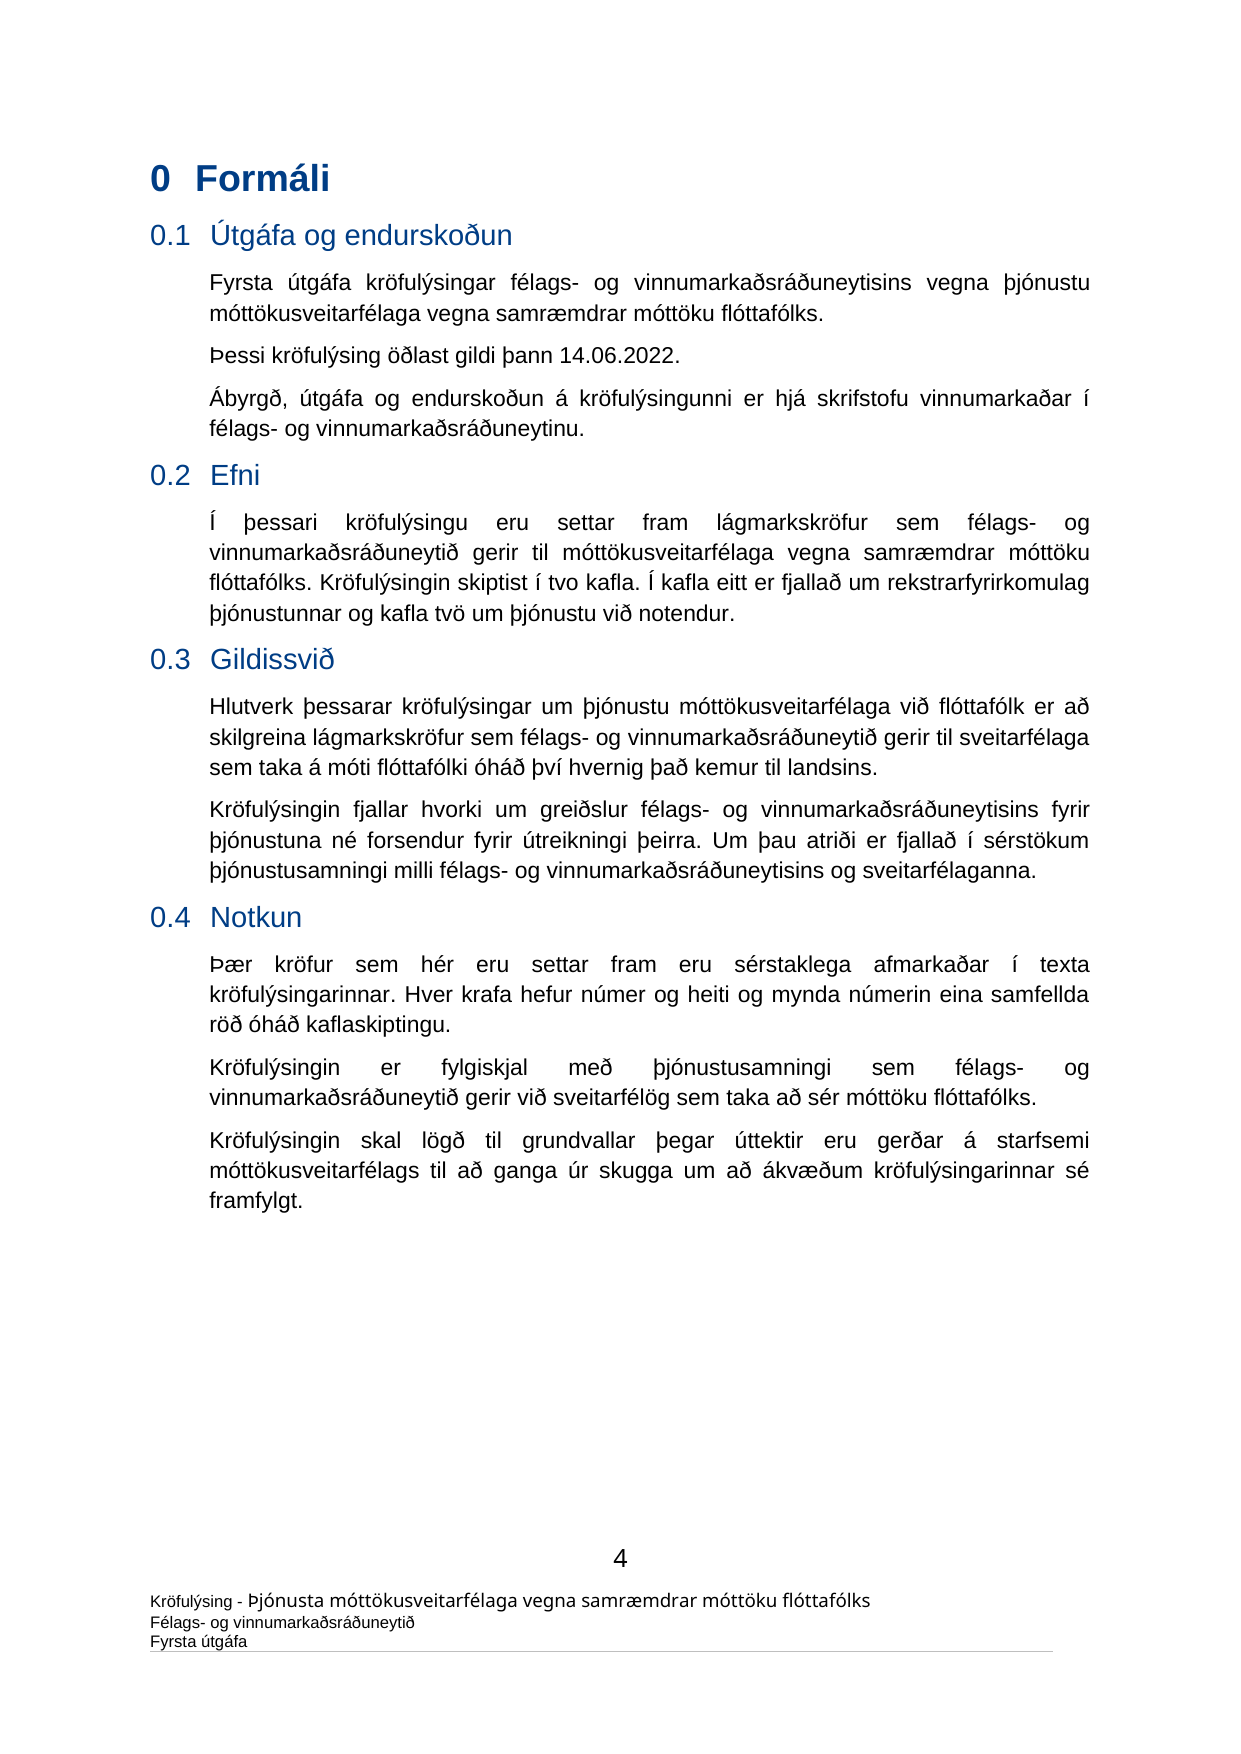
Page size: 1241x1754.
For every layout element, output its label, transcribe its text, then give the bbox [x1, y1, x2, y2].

subtitle Notkun [150, 899, 1090, 933]
subtitle Gildissvið [150, 642, 1090, 676]
text Kröfulýsingin fjallar hvorki um greiðslur félags- og vinnumarkaðsráðuneytisins fyrir þjónustuna né forsendur fyrir útreikningi þeirra. Um þau atriði er fjallað í sérstökum þjónustusamningi milli félags- og vinnumarkaðsráðuneytisins og sveitarfélaganna. [209, 796, 1090, 883]
subtitle Útgáfa og endurskoðun [150, 218, 1090, 252]
text Kröfulýsingin er fylgiskjal með þjónustusamningi sem félags- og vinnumarkaðsráðuneytið gerir við sveitarfélög sem taka að sér móttöku flóttafólks. [209, 1054, 1090, 1110]
text Fyrsta útgáfa kröfulýsingar félags- og vinnumarkaðsráðuneytisins vegna þjónustu móttökusveitarfélaga vegna samræmdrar móttöku flóttafólks. [209, 269, 1090, 326]
subtitle Efni [150, 458, 1090, 491]
subtitle Formáli [150, 156, 1090, 199]
text Hlutverk þessarar kröfulýsingar um þjónustu móttökusveitarfélaga við flóttafólk er að skilgreina lágmarkskröfur sem félags- og vinnumarkaðsráðuneytið gerir til sveitarfélaga sem taka á móti flóttafólki óháð því hvernig það kemur til landsins. [209, 693, 1090, 780]
text Þær kröfur sem hér eru settar fram eru sérstaklega afmarkaðar í texta kröfulýsingarinnar. Hver krafa hefur númer og heiti og mynda númerin eina samfellda röð óháð kaflaskiptingu. [209, 951, 1090, 1037]
text Þessi kröfulýsing öðlast gildi þann 14.06.2022. [209, 342, 1090, 369]
text Í þessari kröfulýsingu eru settar fram lágmarkskröfur sem félags- og vinnumarkaðsráðuneytið gerir til móttökusveitarfélaga vegna samræmdrar móttöku flóttafólks. Kröfulýsingin skiptist í tvo kafla. Í kafla eitt er fjallað um rekstrarfyrirkomulag þjónustunnar og kafla tvö um þjónustu við notendur. [209, 509, 1090, 626]
text Kröfulýsingin skal lögð til grundvallar þegar úttektir eru gerðar á starfsemi móttökusveitarfélags til að ganga úr skugga um að ákvæðum kröfulýsingarinnar sé framfylgt. [209, 1127, 1090, 1213]
text Ábyrgð, útgáfa og endurskoðun á kröfulýsingunni er hjá skrifstofu vinnumarkaðar í félags- og vinnumarkaðsráðuneytinu. [209, 385, 1090, 442]
